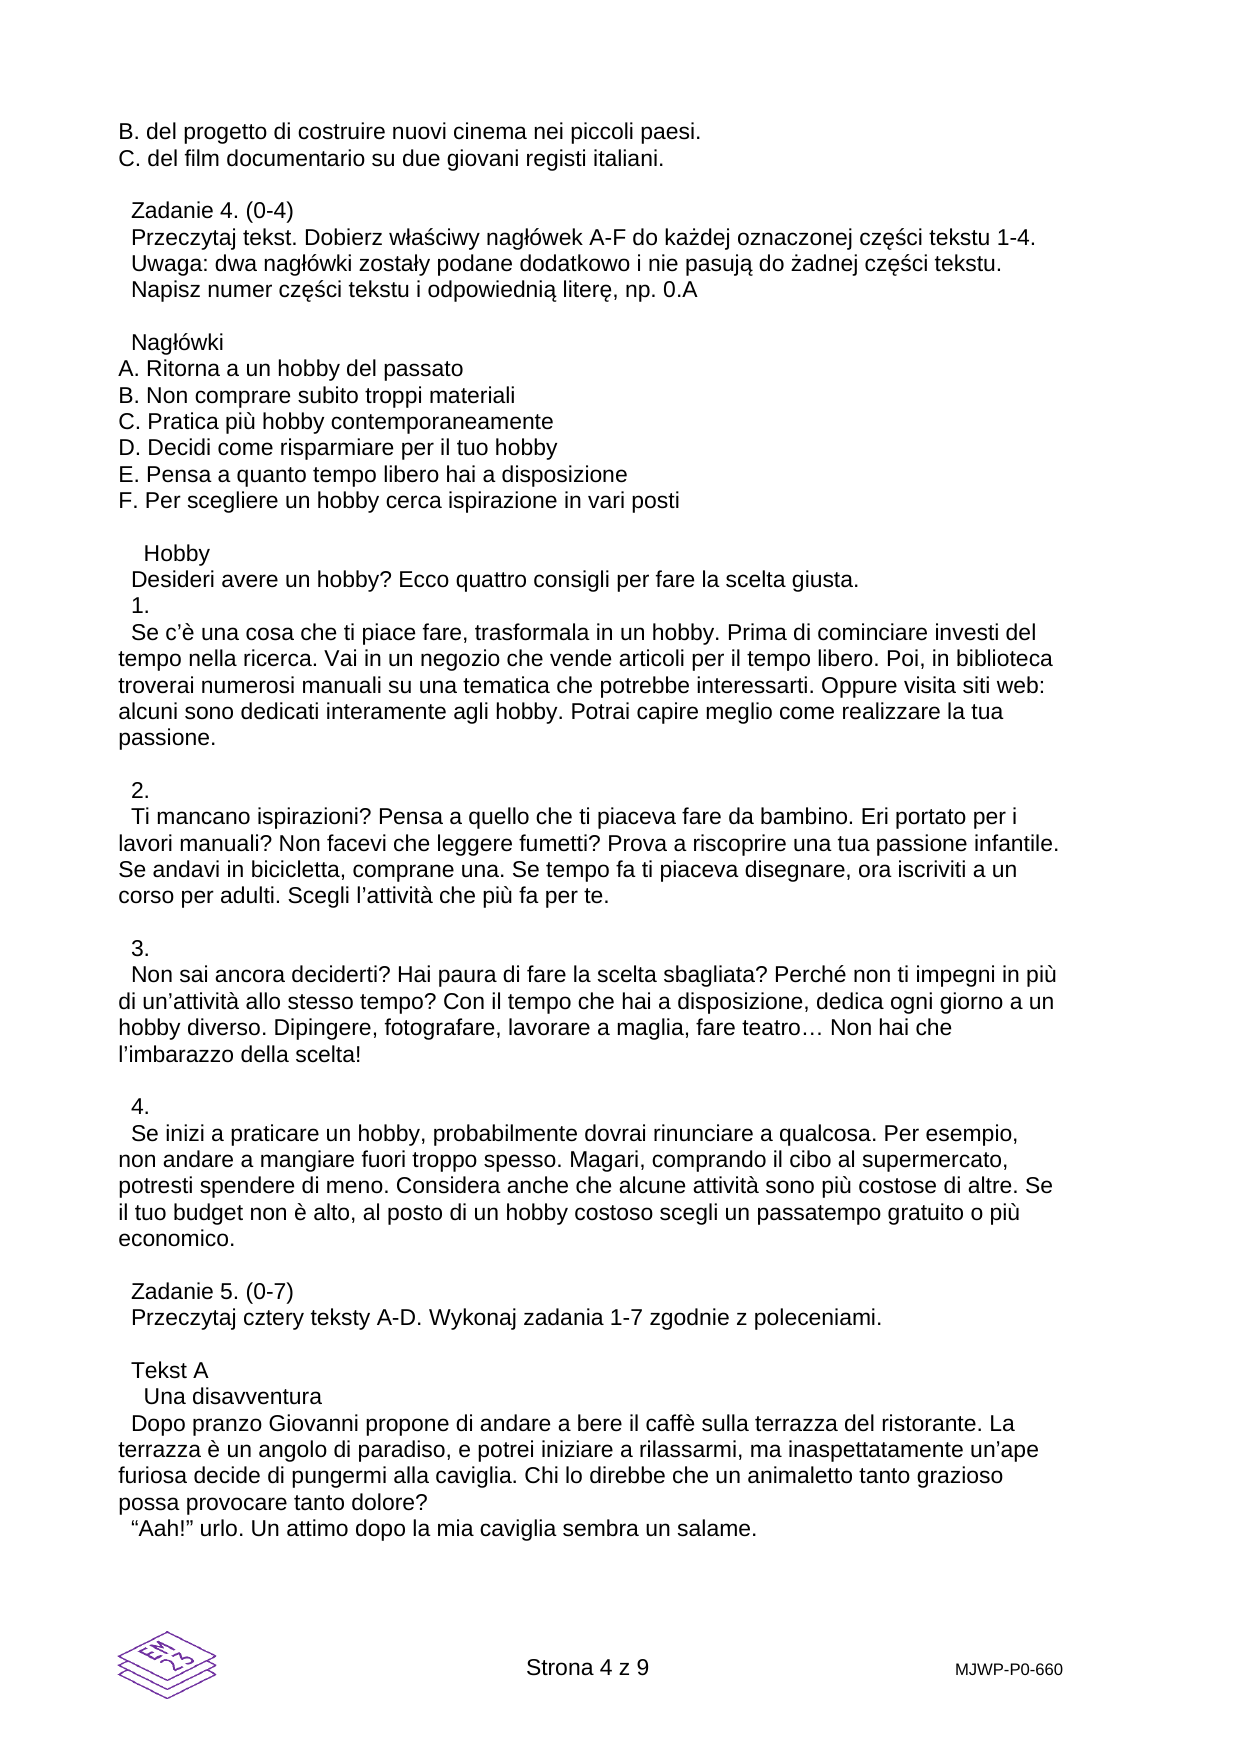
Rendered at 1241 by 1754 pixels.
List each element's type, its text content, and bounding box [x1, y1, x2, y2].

text Przeczytaj tekst. Dobierz właściwy nagłówek A-F do każdej oznaczonej części tekstu 1-4. [118, 223, 1063, 250]
text Se c’è una cosa che ti piace fare, trasformala in un hobby. Prima di cominciare investi del tempo nella ricerca. Vai in un negozio che vende articoli per il tempo libero. Poi, in biblioteca troverai numerosi manuali su una tematica che potrebbe interessarti. Oppure visita siti web: alcuni sono dedicati interamente agli hobby. Potrai capire meglio come realizzare la tua passione. [118, 619, 1063, 751]
text A. Ritorna a un hobby del passato [118, 355, 1063, 382]
text Napisz numer części tekstu i odpowiednią literę, np. 0.A [118, 276, 1063, 303]
text Non sai ancora deciderti? Hai paura di fare la scelta sbagliata? Perché non ti impegni in più di un’attività allo stesso tempo? Con il tempo che hai a disposizione, dedica ogni giorno a un hobby diverso. Dipingere, fotografare, lavorare a maglia, fare teatro… Non hai che l’imbarazzo della scelta! [118, 961, 1063, 1067]
text Dopo pranzo Giovanni propone di andare a bere il caffè sulla terrazza del ristorante. La terrazza è un angolo di paradiso, e potrei iniziare a rilassarmi, ma inaspettatamente un’ape furiosa decide di pungermi alla caviglia. Chi lo direbbe che un animaletto tanto grazioso possa provocare tanto dolore? [118, 1409, 1063, 1515]
text Przeczytaj cztery teksty A-D. Wykonaj zadania 1-7 zgodnie z poleceniami. [118, 1304, 1063, 1330]
text C. del film documentario su due giovani registi italiani. [118, 144, 1063, 171]
text 3. [118, 935, 1063, 961]
text D. Decidi come risparmiare per il tuo hobby [118, 434, 1063, 461]
text Nagłówki [118, 329, 1063, 355]
text Se inizi a praticare un hobby, probabilmente dovrai rinunciare a qualcosa. Per esempio, non andare a mangiare fuori troppo spesso. Magari, comprando il cibo al supermercato, potresti spendere di meno. Considera anche che alcune attività sono più costose di altre. Se il tuo budget non è alto, al posto di un hobby costoso scegli un passatempo gratuito o più economico. [118, 1119, 1063, 1251]
text Tekst A [118, 1357, 1063, 1383]
text B. del progetto di costruire nuovi cinema nei piccoli paesi. [118, 118, 1063, 144]
text 1. [118, 592, 1063, 619]
text F. Per scegliere un hobby cerca ispirazione in vari posti [118, 487, 1063, 513]
text Hobby [118, 540, 1063, 566]
text 4. [118, 1093, 1063, 1119]
text Zadanie 5. (0-7) [118, 1278, 1063, 1304]
text Una disavventura [118, 1383, 1063, 1409]
text “Aah!” urlo. Un attimo dopo la mia caviglia sembra un salame. [118, 1515, 1063, 1541]
text C. Pratica più hobby contemporaneamente [118, 408, 1063, 434]
text B. Non comprare subito troppi materiali [118, 382, 1063, 408]
picture [117, 1631, 217, 1699]
text Uwaga: dwa nagłówki zostały podane dodatkowo i nie pasują do żadnej części tekstu. [118, 250, 1063, 276]
text E. Pensa a quanto tempo libero hai a disposizione [118, 461, 1063, 487]
text Ti mancano ispirazioni? Pensa a quello che ti piaceva fare da bambino. Eri portato per i lavori manuali? Non facevi che leggere fumetti? Prova a riscoprire una tua passione infantile. Se andavi in bicicletta, comprane una. Se tempo fa ti piaceva disegnare, ora iscriviti a un corso per adulti. Scegli l’attività che più fa per te. [118, 803, 1063, 909]
text 2. [118, 777, 1063, 803]
text Desideri avere un hobby? Ecco quattro consigli per fare la scelta giusta. [118, 566, 1063, 592]
text Zadanie 4. (0-4) [118, 197, 1063, 223]
